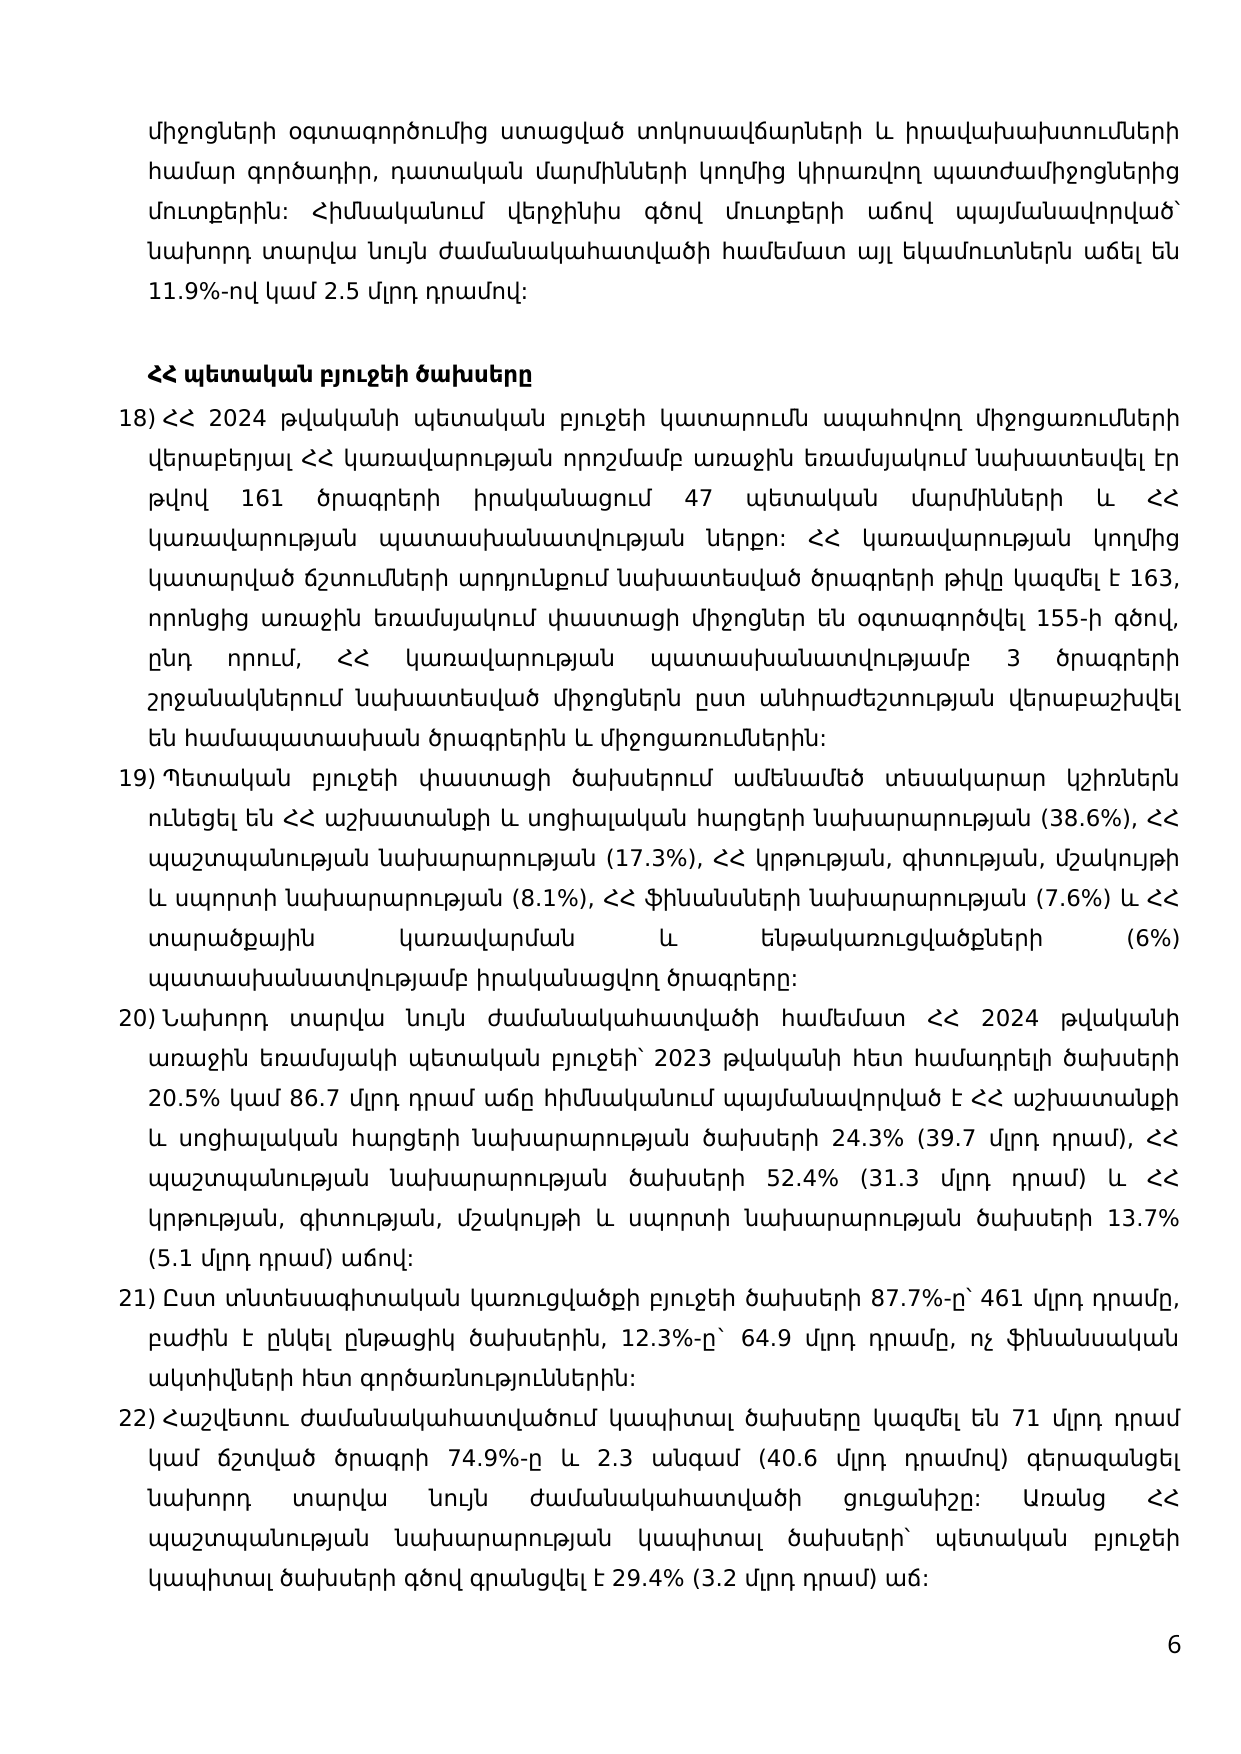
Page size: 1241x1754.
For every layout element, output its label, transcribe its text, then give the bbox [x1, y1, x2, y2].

list ՀՀ 2024 թվականի պետական բյուջեի կատարումն ապահովող միջոցառումների վերաբերյալ ՀՀ կառավարության որոշմամբ առաջին եռամսյակում նախատեսվել էր թվով 161 ծրագրերի իրականացում 47 պետական մարմինների և ՀՀ կառավարության պատասխանատվության ներքո: ՀՀ կառավարության կողմից կատարված ճշտումների արդյունքում նախատեսված ծրագրերի թիվը կազմել է 163, որոնցից առաջին եռամսյակում փաստացի միջոցներ են օգտագործվել 155-ի գծով, ընդ որում, ՀՀ կառավարության պատասխանատվությամբ 3 ծրագրերի շրջանակներում նախատեսված միջոցներն ըստ անհրաժեշտության վերաբաշխվել են համապատասխան ծրագրերին և միջոցառումներին: [118, 405, 1181, 752]
list Նախորդ տարվա նույն ժամանակահատվածի համեմատ ՀՀ 2024 թվականի առաջին եռամսյակի պետական բյուջեի՝ 2023 թվականի հետ համադրելի ծախսերի 20.5% կամ 86.7 մլրդ դրամ աճը հիմնականում պայմանավորված է ՀՀ աշխատանքի և սոցիալական հարցերի նախարարության ծախսերի 24.3% (39.7 մլրդ դրամ), ՀՀ պաշտպանության նախարարության ծախսերի 52.4% (31.3 մլրդ դրամ) և ՀՀ կրթության, գիտության, մշակույթի և սպորտի նախարարության ծախսերի 13.7% (5.1 մլրդ դրամ) աճով: [118, 1005, 1181, 1272]
list Ըստ տնտեսագիտական կառուցվածքի բյուջեի ծախսերի 87.7%-ը՝ 461 մլրդ դրամը, բաժին է ընկել ընթացիկ ծախսերին, 12.3%-ը` 64.9 մլրդ դրամը, ոչ ֆինանսական ակտիվների հետ գործառնություններին: [118, 1285, 1181, 1392]
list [118, 118, 1181, 305]
text ՀՀ պետական բյուջեի ծախսերը [118, 358, 1181, 389]
list Պետական բյուջեի փաստացի ծախսերում ամենամեծ տեսակարար կշիռներն ունեցել են ՀՀ աշխատանքի և սոցիալական հարցերի նախարարության (38.6%), ՀՀ պաշտպանության նախարարության (17.3%), ՀՀ կրթության, գիտության, մշակույթի և սպորտի նախարարության (8.1%), ՀՀ ֆինանսների նախարարության (7.6%) և ՀՀ տարածքային կառավարման և ենթակառուցվածքների (6%) պատասխանատվությամբ իրականացվող ծրագրերը: [118, 765, 1181, 992]
list Հաշվետու ժամանակահատվածում կապիտալ ծախսերը կազմել են 71 մլրդ դրամ կամ ճշտված ծրագրի 74.9%-ը և 2.3 անգամ (40.6 մլրդ դրամով) գերազանցել նախորդ տարվա նույն ժամանակահատվածի ցուցանիշը: Առանց ՀՀ պաշտպանության նախարարության կապիտալ ծախսերի՝ պետական բյուջեի կապիտալ ծախսերի գծով գրանցվել է 29.4% (3.2 մլրդ դրամ) աճ: [118, 1405, 1181, 1592]
